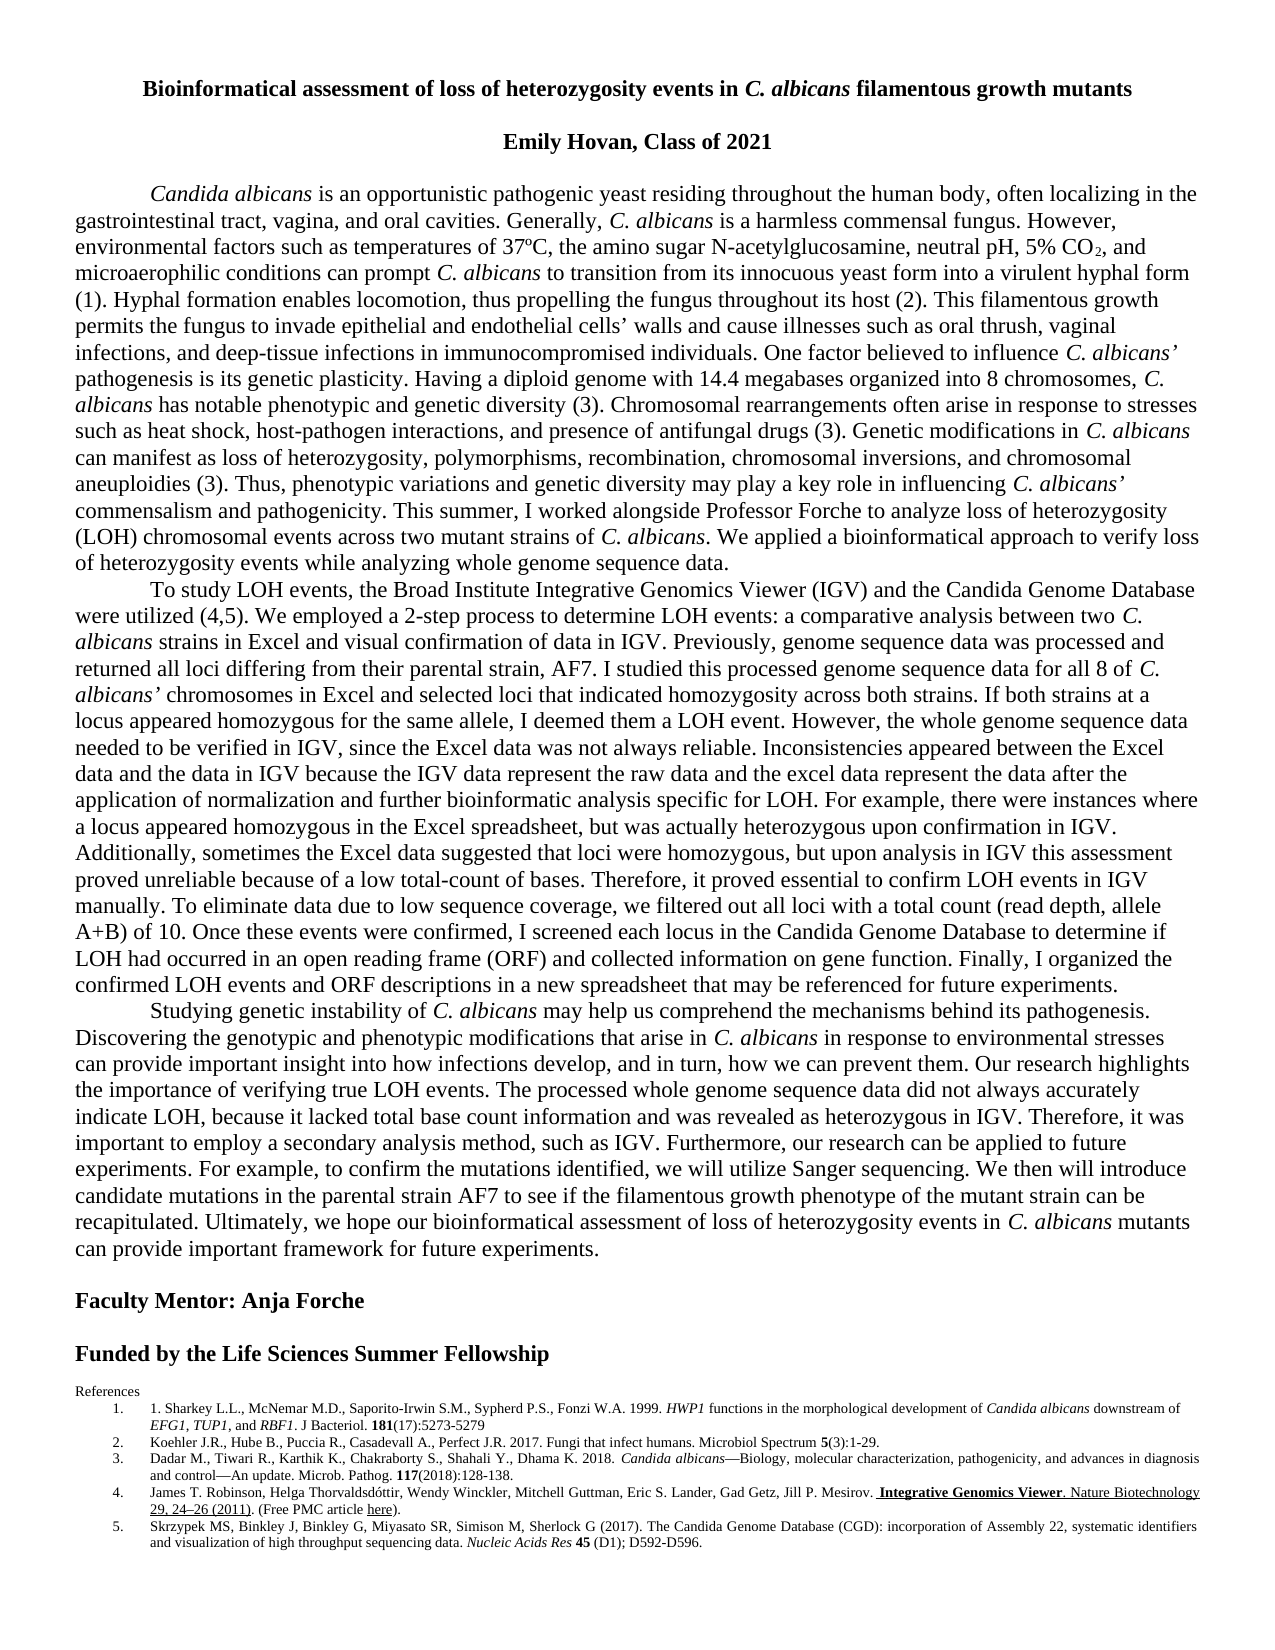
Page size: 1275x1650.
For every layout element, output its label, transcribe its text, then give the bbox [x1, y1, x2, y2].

text Studying genetic instability of C. albicans may help us comprehend the mechanisms behind its pathogenesis. Discovering the genotypic and phenotypic modifications that arise in C. albicans in response to environmental stresses can provide important insight into how infections develop, and in turn, how we can prevent them. Our research highlights the importance of verifying true LOH events. The processed whole genome sequence data did not always accurately indicate LOH, because it lacked total base count information and was revealed as heterozygous in IGV. Therefore, it was important to employ a secondary analysis method, such as IGV. Furthermore, our research can be applied to future experiments. For example, to confirm the mutations identified, we will utilize Sanger sequencing. We then will introduce candidate mutations in the parental strain AF7 to see if the filamentous growth phenotype of the mutant strain can be recapitulated. Ultimately, we hope our bioinformatical assessment of loss of heterozygosity events in C. albicans mutants can provide important framework for future experiments. [75, 997, 1200, 1261]
list Skrzypek MS, Binkley J, Binkley G, Miyasato SR, Simison M, Sherlock G (2017). The Candida Genome Database (CGD): incorporation of Assembly 22, systematic identifiers and visualization of high throughput sequencing data. Nucleic Acids Res 45 (D1); D592-D596. [112, 1517, 1200, 1551]
list Dadar M., Tiwari R., Karthik K., Chakraborty S., Shahali Y., Dhama K. 2018. Candida albicans—Biology, molecular characterization, pathogenicity, and advances in diagnosis and control—An update. Microb. Pathog. 117(2018):128-138. [112, 1450, 1200, 1484]
text To study LOH events, the Broad Institute Integrative Genomics Viewer (IGV) and the Candida Genome Database were utilized (4,5). We employed a 2-step process to determine LOH events: a comparative analysis between two C. albicans strains in Excel and visual confirmation of data in IGV. Previously, genome sequence data was processed and returned all loci differing from their parental strain, AF7. I studied this processed genome sequence data for all 8 of C. albicans’ chromosomes in Excel and selected loci that indicated homozygosity across both strains. If both strains at a locus appeared homozygous for the same allele, I deemed them a LOH event. However, the whole genome sequence data needed to be verified in IGV, since the Excel data was not always reliable. Inconsistencies appeared between the Excel data and the data in IGV because the IGV data represent the raw data and the excel data represent the data after the application of normalization and further bioinformatic analysis specific for LOH. For example, there were instances where a locus appeared homozygous in the Excel spreadsheet, but was actually heterozygous upon confirmation in IGV. Additionally, sometimes the Excel data suggested that loci were homozygous, but upon analysis in IGV this assessment proved unreliable because of a low total-count of bases. Therefore, it proved essential to confirm LOH events in IGV manually. To eliminate data due to low sequence coverage, we filtered out all loci with a total count (read depth, allele A+B) of 10. Once these events were confirmed, I screened each locus in the Candida Genome Database to determine if LOH had occurred in an open reading frame (ORF) and collected information on gene function. Finally, I organized the confirmed LOH events and ORF descriptions in a new spreadsheet that may be referenced for future experiments. [75, 576, 1200, 997]
text Candida albicans is an opportunistic pathogenic yeast residing throughout the human body, often localizing in the gastrointestinal tract, vagina, and oral cavities. Generally, C. albicans is a harmless commensal fungus. However, environmental factors such as temperatures of 37ºC, the amino sugar N-acetylglucosamine, neutral pH, 5% CO2, and microaerophilic conditions can prompt C. albicans to transition from its innocuous yeast form into a virulent hyphal form (1). Hyphal formation enables locomotion, thus propelling the fungus throughout its host (2). This filamentous growth permits the fungus to invade epithelial and endothelial cells’ walls and cause illnesses such as oral thrush, vaginal infections, and deep-tissue infections in immunocompromised individuals. One factor believed to influence C. albicans’ pathogenesis is its genetic plasticity. Having a diploid genome with 14.4 megabases organized into 8 chromosomes, C. albicans has notable phenotypic and genetic diversity (3). Chromosomal rearrangements often arise in response to stresses such as heat shock, host-pathogen interactions, and presence of antifungal drugs (3). Genetic modifications in C. albicans can manifest as loss of heterozygosity, polymorphisms, recombination, chromosomal inversions, and chromosomal aneuploidies (3). Thus, phenotypic variations and genetic diversity may play a key role in influencing C. albicans’ commensalism and pathogenicity. This summer, I worked alongside Professor Forche to analyze loss of heterozygosity (LOH) chromosomal events across two mutant strains of C. albicans. We applied a bioinformatical approach to verify loss of heterozygosity events while analyzing whole genome sequence data. [75, 180, 1200, 576]
text Bioinformatical assessment of loss of heterozygosity events in C. albicans filamentous growth mutants [75, 75, 1200, 101]
list 1. Sharkey L.L., McNemar M.D., Saporito-Irwin S.M., Sypherd P.S., Fonzi W.A. 1999. HWP1 functions in the morphological development of Candida albicans downstream of EFG1, TUP1, and RBF1. J Bacteriol. 181(17):5273-5279 [112, 1400, 1200, 1433]
list James T. Robinson, Helga Thorvaldsdóttir, Wendy Winckler, Mitchell Guttman, Eric S. Lander, Gad Getz, Jill P. Mesirov. Integrative Genomics Viewer. Nature Biotechnology 29, 24–26 (2011). (Free PMC article here). [112, 1484, 1200, 1517]
text Funded by the Life Sciences Summer Fellowship [75, 1340, 1200, 1366]
list Koehler J.R., Hube B., Puccia R., Casadevall A., Perfect J.R. 2017. Fungi that infect humans. Microbiol Spectrum 5(3):1-29. [112, 1433, 1200, 1450]
text Faculty Mentor: Anja Forche [75, 1287, 1200, 1314]
text References [75, 1383, 1200, 1400]
text Emily Hovan, Class of 2021 [75, 128, 1200, 154]
